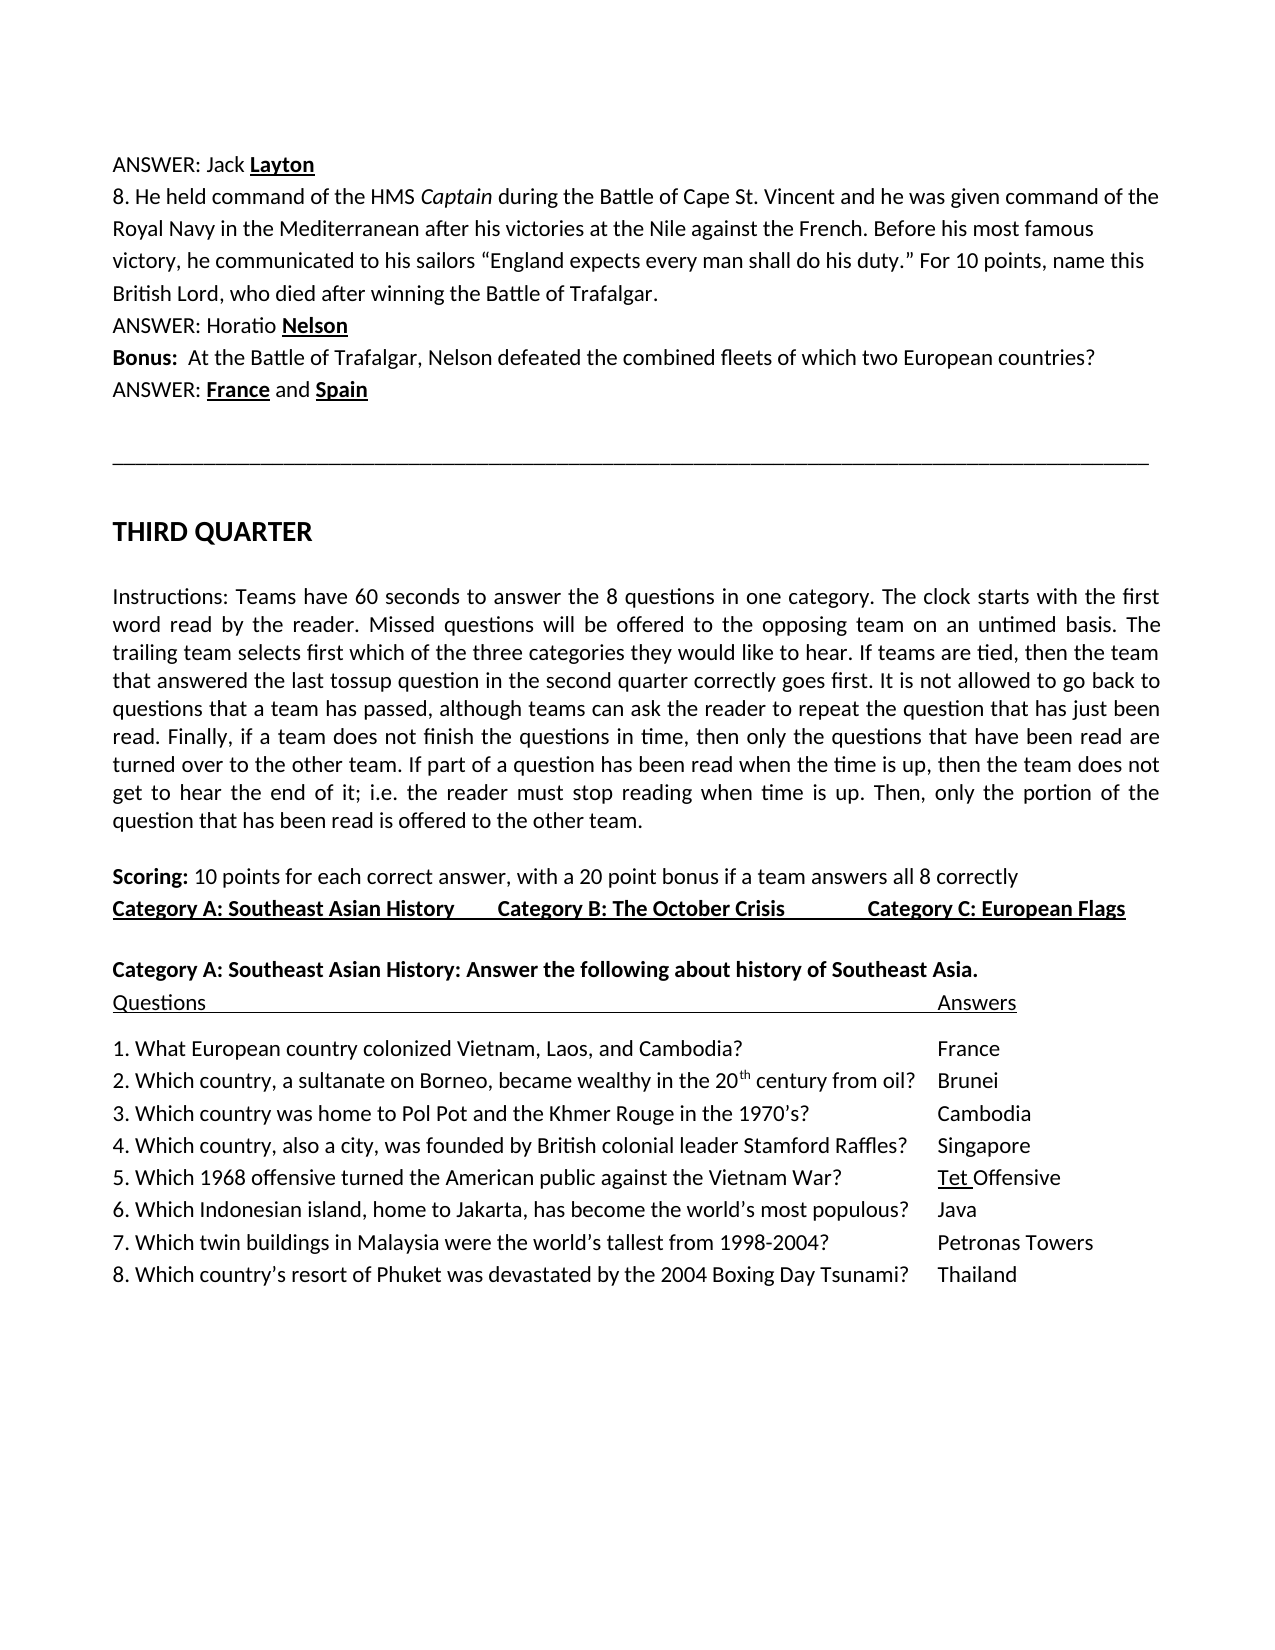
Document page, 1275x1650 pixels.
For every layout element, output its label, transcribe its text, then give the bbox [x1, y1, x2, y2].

text 7. Which twin buildings in Malaysia were the world’s tallest from 1998-2004? Petronas Towers [112, 1228, 1162, 1256]
text 1. What European country colonized Vietnam, Laos, and Cambodia? France [112, 1034, 1162, 1062]
text Scoring: 10 points for each correct answer, with a 20 point bonus if a team answers all 8 correctly [112, 862, 1162, 890]
text ANSWER: Horatio Nelson [112, 311, 1162, 339]
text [112, 1260, 1162, 1288]
text 2. Which country, a sultanate on Borneo, became wealthy in the 20th century from oil? Brunei [112, 1067, 1162, 1095]
text 3. Which country was home to Pol Pot and the Khmer Rouge in the 1970’s? Cambodia [112, 1099, 1162, 1127]
text ANSWER: France and Spain [112, 375, 1162, 403]
text 4. Which country, also a city, was founded by British colonial leader Stamford Raffles? Singapore [112, 1131, 1162, 1159]
text THIRD QUARTER [112, 513, 1162, 548]
text 8. He held command of the HMS Captain during the Battle of Cape St. Vincent and he was given command of the Royal Navy in the Mediterranean after his victories at the Nile against the French. Before his most famous victory, he communicated to his sailors “England expects every man shall do his duty.” For 10 points, name this British Lord, who died after winning the Battle of Trafalgar. [112, 182, 1162, 307]
text 5. Which 1968 offensive turned the American public against the Vietnam War? Tet Offensive [112, 1163, 1162, 1191]
text Bonus: At the Battle of Trafalgar, Nelson defeated the combined fleets of which two European countries? [112, 343, 1162, 371]
text 6. Which Indonesian island, home to Jakarta, has become the world’s most populous? Java [112, 1195, 1162, 1223]
text Instructions: Teams have 60 seconds to answer the 8 questions in one category. The clock starts with the first word read by the reader. Missed questions will be offered to the opposing team on an untimed basis. The trailing team selects first which of the three categories they would like to hear. If teams are tied, then the team that answered the last tossup question in the second quarter correctly goes first. It is not allowed to go back to questions that a team has passed, although teams can ask the reader to repeat the question that has just been read. Finally, if a team does not finish the questions in time, then only the questions that have been read are turned over to the other team. If part of a question has been read when the time is up, then the team does not get to hear the end of it; i.e. the reader must stop reading when time is up. Then, only the portion of the question that has been read is offered to the other team. [112, 582, 1162, 834]
text Category A: Southeast Asian History Category B: The October Crisis Category C: European Flags [112, 894, 1162, 922]
text Questions Answers [112, 988, 1162, 1016]
text Category A: Southeast Asian History: Answer the following about history of Southeast Asia. [112, 956, 1162, 983]
text ___________________________________________________________________________________________ [112, 440, 1162, 468]
text ANSWER: Jack Layton [112, 150, 1162, 178]
